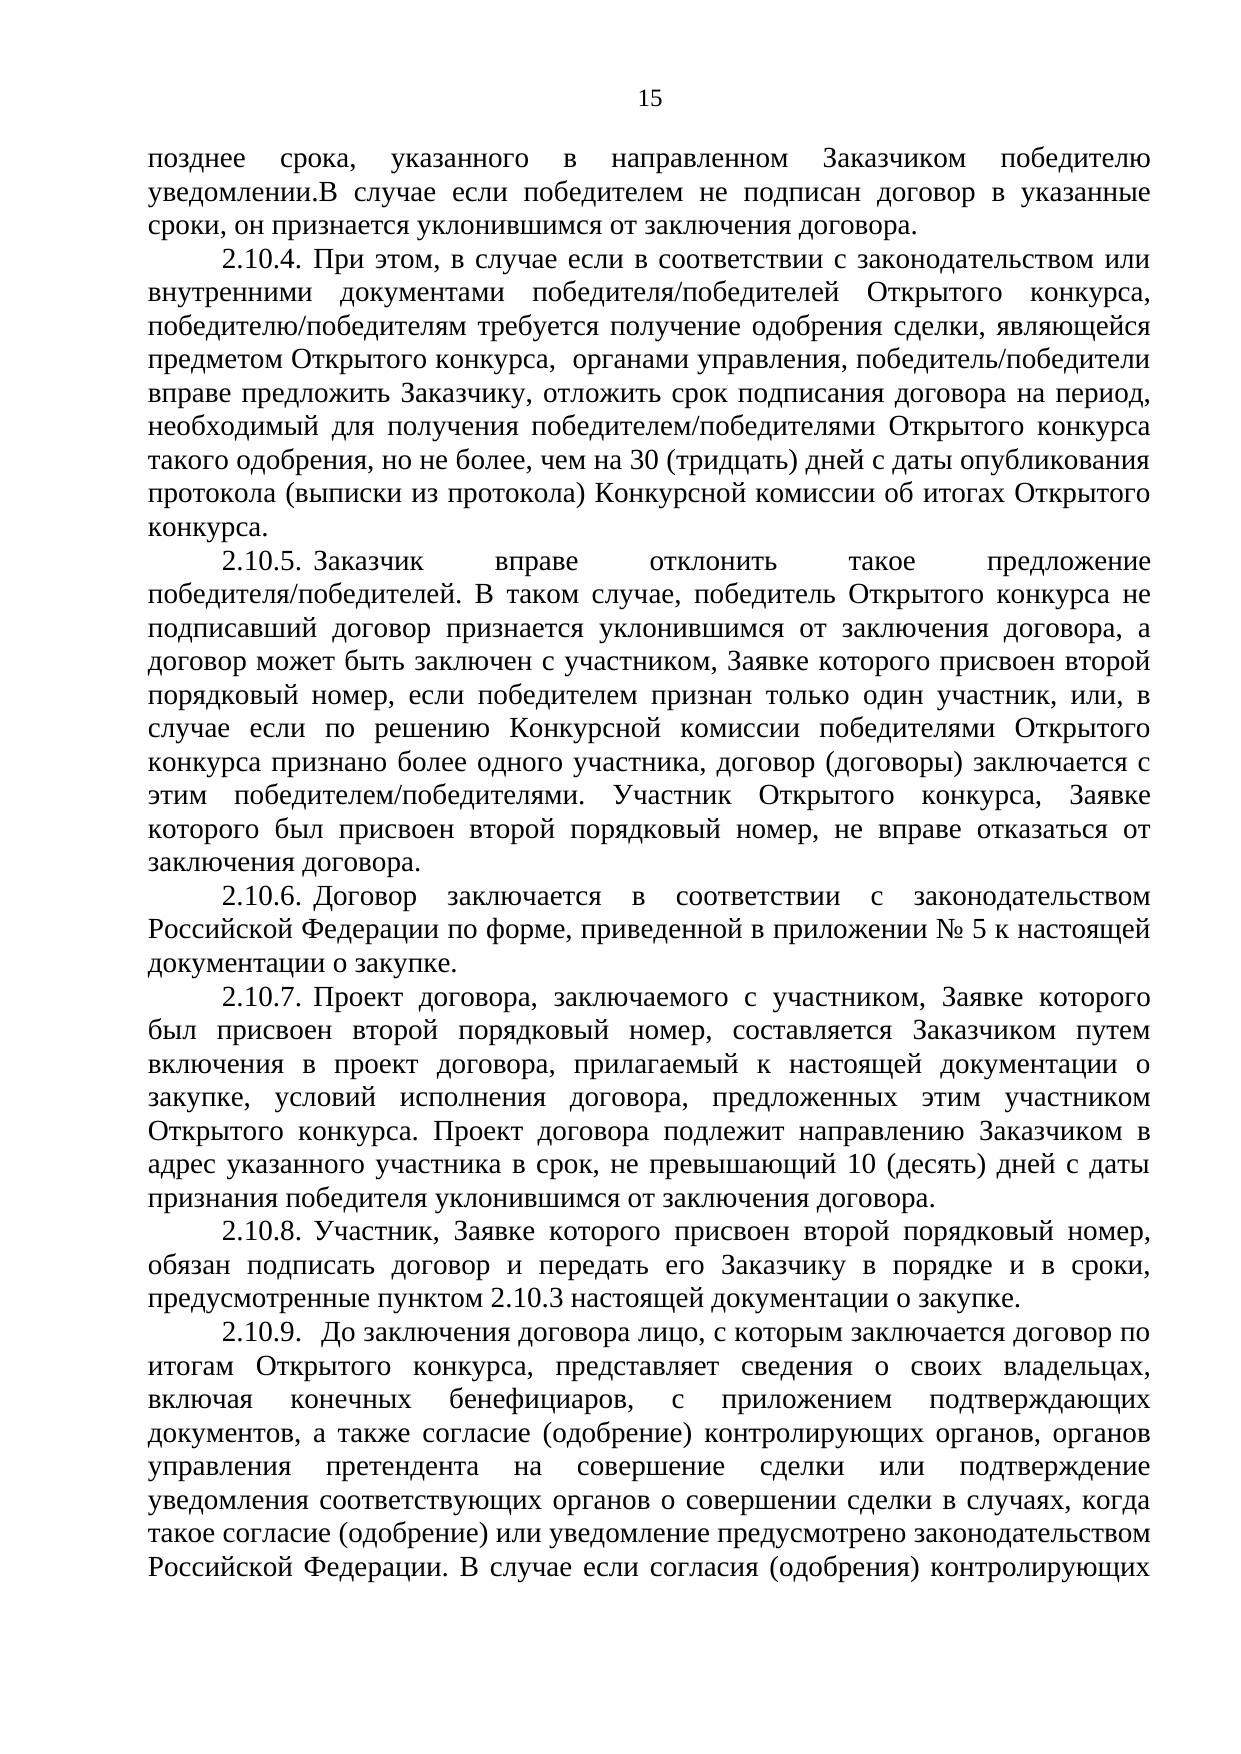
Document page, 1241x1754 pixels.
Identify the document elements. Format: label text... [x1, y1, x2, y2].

list При этом, в случае если в соответствии с законодательством или внутренними документами победителя/победителей Открытого конкурса, победителю/победителям требуется получение одобрения сделки, являющейся предметом Открытого конкурса, органами управления, победитель/победители вправе предложить Заказчику, отложить срок подписания договора на период, необходимый для получения победителем/победителями Открытого конкурса такого одобрения, но не более, чем на 30 (тридцать) дней с даты опубликования протокола (выписки из протокола) Конкурсной комиссии об итогах Открытого конкурса. [148, 241, 1152, 543]
list Участник, Заявке которого присвоен второй порядковый номер, обязан подписать договор и передать его Заказчику в порядке и в сроки, предусмотренные пунктом 2.10.3 настоящей документации о закупке. [148, 1213, 1152, 1314]
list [148, 140, 1152, 241]
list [148, 1314, 1152, 1582]
list Проект договора, заключаемого с участником, Заявке которого был присвоен второй порядковый номер, составляется Заказчиком путем включения в проект договора, прилагаемый к настоящей документации о закупке, условий исполнения договора, предложенных этим участником Открытого конкурса. Проект договора подлежит направлению Заказчиком в адрес указанного участника в срок, не превышающий 10 (десять) дней с даты признания победителя уклонившимся от заключения договора. [148, 979, 1152, 1213]
list Заказчик вправе отклонить такое предложение победителя/победителей. В таком случае, победитель Открытого конкурса не подписавший договор признается уклонившимся от заключения договора, а договор может быть заключен с участником, Заявке которого присвоен второй порядковый номер, если победителем признан только один участник, или, в случае если по решению Конкурсной комиссии победителями Открытого конкурса признано более одного участника, договор (договоры) заключается с этим победителем/победителями. Участник Открытого конкурса, Заявке которого был присвоен второй порядковый номер, не вправе отказаться от заключения договора. [148, 543, 1152, 878]
list Договор заключается в соответствии с законодательством Российской Федерации по форме, приведенной в приложении № 5 к настоящей документации о закупке. [148, 878, 1152, 979]
